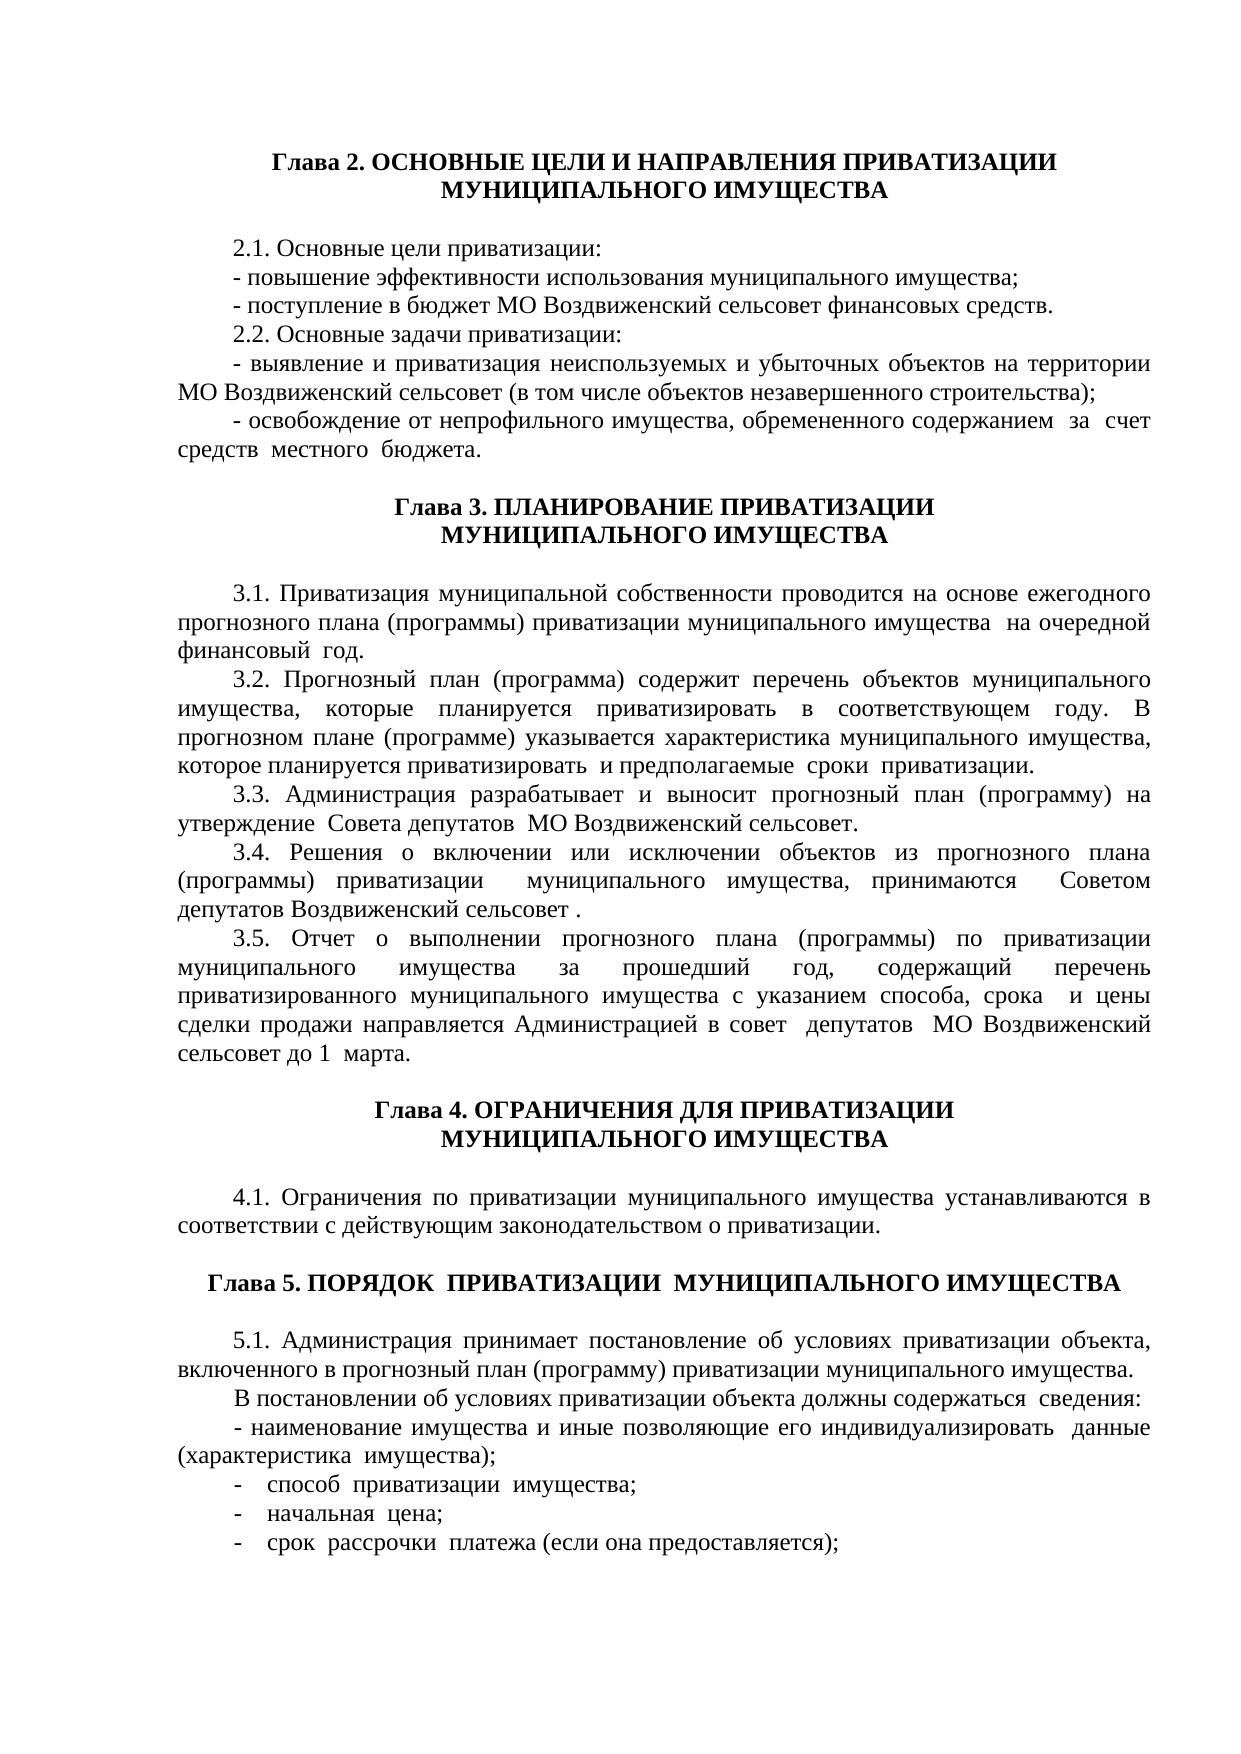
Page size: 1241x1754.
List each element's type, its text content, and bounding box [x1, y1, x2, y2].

text - поступление в бюджет МО Воздвиженский сельсовет финансовых средств. [177, 291, 1152, 319]
text МУНИЦИПАЛЬНОГО ИМУЩЕСТВА [177, 176, 1152, 204]
text Глава 5. ПОРЯДОК ПРИВАТИЗАЦИИ МУНИЦИПАЛЬНОГО ИМУЩЕСТВА [177, 1268, 1152, 1297]
text - освобождение от непрофильного имущества, обремененного содержанием за счет средств местного бюджета. [177, 406, 1152, 463]
text 3.2. Прогнозный план (программа) содержит перечень объектов муниципального имущества, которые планируется приватизировать в соответствующем году. В прогнозном плане (программе) указывается характеристика муниципального имущества, которое планируется приватизировать и предполагаемые сроки приватизации. [177, 664, 1152, 779]
text 3.5. Отчет о выполнении прогнозного плана (программы) по приватизации муниципального имущества за прошедший год, содержащий перечень приватизированного муниципального имущества с указанием способа, срока и цены сделки продажи направляется Администрацией в совет депутатов МО Воздвиженский сельсовет до 1 марта. [177, 923, 1152, 1067]
text Глава 3. ПЛАНИРОВАНИЕ ПРИВАТИЗАЦИИ [177, 492, 1152, 521]
text 3.4. Решения о включении или исключении объектов из прогнозного плана (программы) приватизации муниципального имущества, принимаются Советом депутатов Воздвиженский сельсовет . [177, 837, 1152, 923]
text - наименование имущества и иные позволяющие его индивидуализировать данные (характеристика имущества); [177, 1412, 1152, 1469]
text В постановлении об условиях приватизации объекта должны содержаться сведения: [177, 1383, 1152, 1412]
text 3.1. Приватизация муниципальной собственности проводится на основе ежегодного прогнозного плана (программы) приватизации муниципального имущества на очередной финансовый год. [177, 578, 1152, 664]
text - способ приватизации имущества; [177, 1469, 1152, 1498]
text - повышение эффективности использования муниципального имущества; [177, 262, 1152, 291]
text 2.2. Основные задачи приватизации: [177, 319, 1152, 348]
text 4.1. Ограничения по приватизации муниципального имущества устанавливаются в соответствии с действующим законодательством о приватизации. [177, 1182, 1152, 1239]
text 2.1. Основные цели приватизации: [177, 233, 1152, 262]
text МУНИЦИПАЛЬНОГО ИМУЩЕСТВА [177, 521, 1152, 549]
text Глава 4. ОГРАНИЧЕНИЯ ДЛЯ ПРИВАТИЗАЦИИ [177, 1096, 1152, 1124]
text МУНИЦИПАЛЬНОГО ИМУЩЕСТВА [177, 1124, 1152, 1153]
text - выявление и приватизация неиспользуемых и убыточных объектов на территории МО Воздвиженский сельсовет (в том числе объектов незавершенного строительства); [177, 348, 1152, 406]
text - начальная цена; [177, 1498, 1152, 1527]
text 3.3. Администрация разрабатывает и выносит прогнозный план (программу) на утверждение Совета депутатов МО Воздвиженский сельсовет. [177, 779, 1152, 837]
text Глава 2. ОСНОВНЫЕ ЦЕЛИ И НАПРАВЛЕНИЯ ПРИВАТИЗАЦИИ [177, 147, 1152, 176]
text - срок рассрочки платежа (если она предоставляется); [177, 1527, 1152, 1556]
text 5.1. Администрация принимает постановление об условиях приватизации объекта, включенного в прогнозный план (программу) приватизации муниципального имущества. [177, 1326, 1152, 1383]
